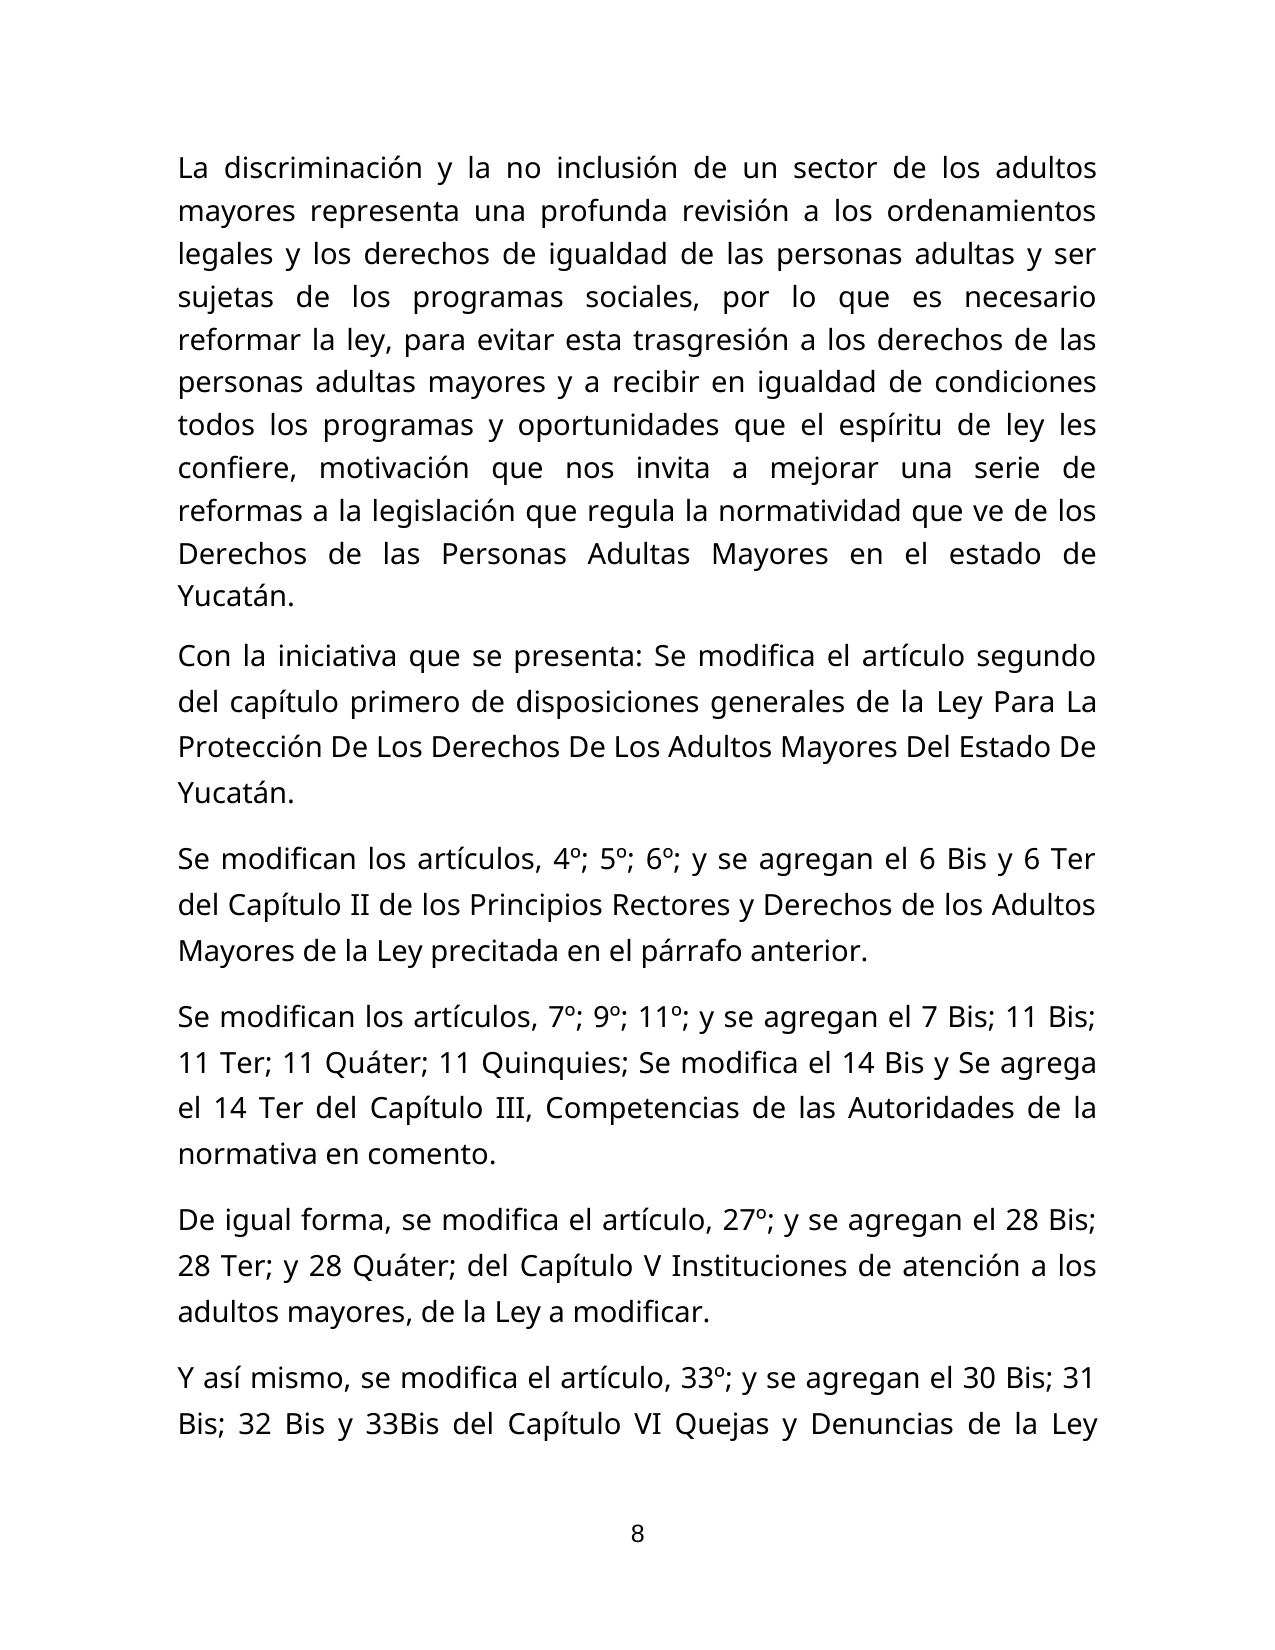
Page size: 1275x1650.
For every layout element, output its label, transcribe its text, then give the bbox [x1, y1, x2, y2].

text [177, 1357, 1098, 1443]
text Se modifican los artículos, 4º; 5º; 6º; y se agregan el 6 Bis y 6 Ter del Capítulo II de los Principios Rectores y Derechos de los Adultos Mayores de la Ley precitada en el párrafo anterior. [177, 838, 1098, 969]
text Se modifican los artículos, 7º; 9º; 11º; y se agregan el 7 Bis; 11 Bis; 11 Ter; 11 Quáter; 11 Quinquies; Se modifica el 14 Bis y Se agrega el 14 Ter del Capítulo III, Competencias de las Autoridades de la normativa en comento. [177, 996, 1098, 1173]
text Con la iniciativa que se presenta: Se modifica el artículo segundo del capítulo primero de disposiciones generales de la Ley Para La Protección De Los Derechos De Los Adultos Mayores Del Estado De Yucatán. [177, 635, 1098, 812]
text La discriminación y la no inclusión de un sector de los adultos mayores representa una profunda revisión a los ordenamientos legales y los derechos de igualdad de las personas adultas y ser sujetas de los programas sociales, por lo que es necesario reformar la ley, para evitar esta trasgresión a los derechos de las personas adultas mayores y a recibir en igualdad de condiciones todos los programas y oportunidades que el espíritu de ley les confiere, motivación que nos invita a mejorar una serie de reformas a la legislación que regula la normatividad que ve de los Derechos de las Personas Adultas Mayores en el estado de Yucatán. [177, 148, 1098, 615]
text De igual forma, se modifica el artículo, 27º; y se agregan el 28 Bis; 28 Ter; y 28 Quáter; del Capítulo V Instituciones de atención a los adultos mayores, de la Ley a modificar. [177, 1199, 1098, 1331]
